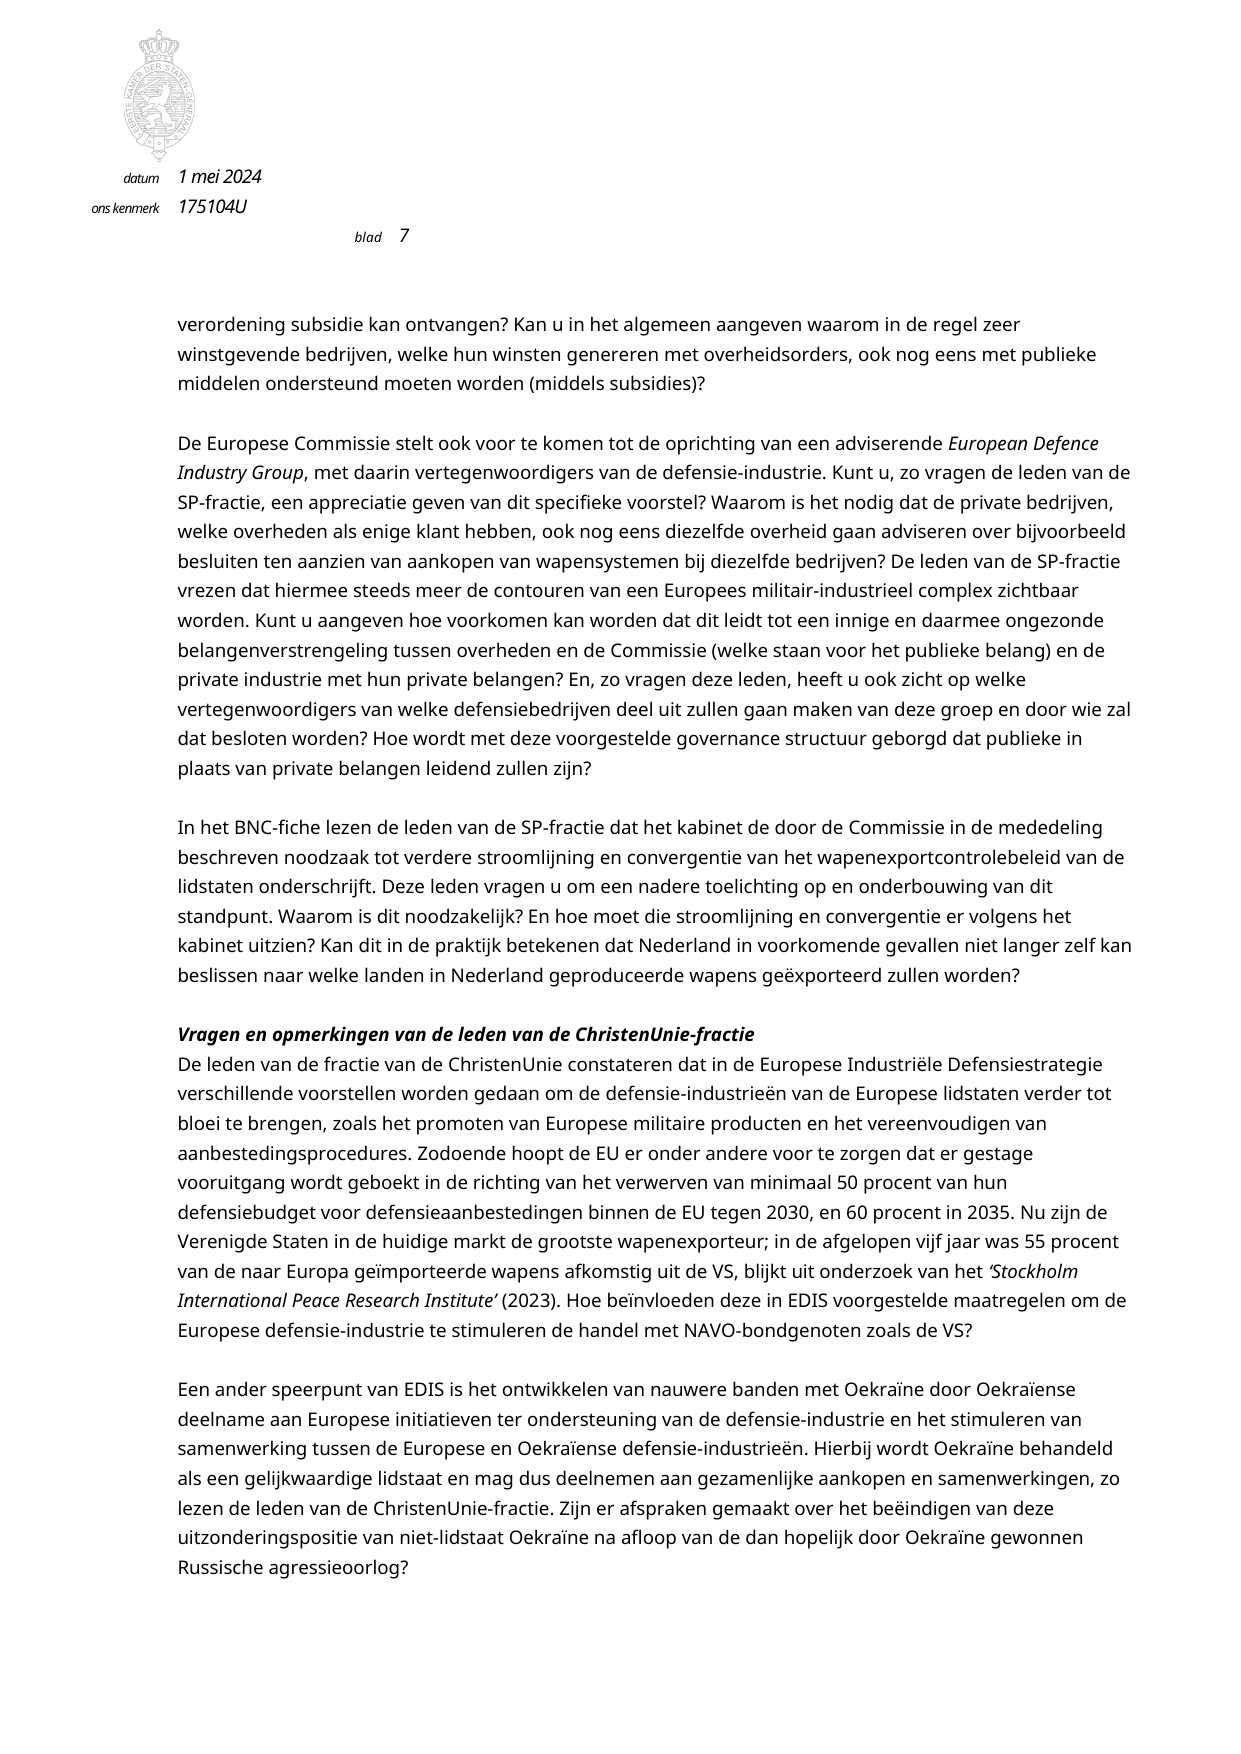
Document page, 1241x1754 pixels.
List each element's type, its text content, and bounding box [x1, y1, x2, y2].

text De Europese Commissie stelt ook voor te komen tot de oprichting van een adviserende European Defence Industry Group, met daarin vertegenwoordigers van de defensie-industrie. Kunt u, zo vragen de leden van de SP-fractie, een appreciatie geven van dit specifieke voorstel? Waarom is het nodig dat de private bedrijven, welke overheden als enige klant hebben, ook nog eens diezelfde overheid gaan adviseren over bijvoorbeeld besluiten ten aanzien van aankopen van wapensystemen bij diezelfde bedrijven? De leden van de SP-fractie vrezen dat hiermee steeds meer de contouren van een Europees militair-industrieel complex zichtbaar worden. Kunt u aangeven hoe voorkomen kan worden dat dit leidt tot een innige en daarmee ongezonde belangenverstrengeling tussen overheden en de Commissie (welke staan voor het publieke belang) en de private industrie met hun private belangen? En, zo vragen deze leden, heeft u ook zicht op welke vertegenwoordigers van welke defensiebedrijven deel uit zullen gaan maken van deze groep en door wie zal dat besloten worden? Hoe wordt met deze voorgestelde governance structuur geborgd dat publieke in plaats van private belangen leidend zullen zijn? [177, 396, 1134, 781]
text De leden van de fractie van de ChristenUnie constateren dat in de Europese Industriële Defensiestrategie verschillende voorstellen worden gedaan om de defensie-industrieën van de Europese lidstaten verder tot bloei te brengen, zoals het promoten van Europese militaire producten en het vereenvoudigen van aanbestedingsprocedures. Zodoende hoopt de EU er onder andere voor te zorgen dat er gestage vooruitgang wordt geboekt in de richting van het verwerven van minimaal 50 procent van hun defensiebudget voor defensieaanbestedingen binnen de EU tegen 2030, en 60 procent in 2035. Nu zijn de Verenigde Staten in de huidige markt de grootste wapenexporteur; in de afgelopen vijf jaar was 55 procent van de naar Europa geïmporteerde wapens afkomstig uit de VS, blijkt uit onderzoek van het ‘Stockholm International Peace Research Institute’ (2023). Hoe beïnvloeden deze in EDIS voorgestelde maatregelen om de Europese defensie-industrie te stimuleren de handel met NAVO-bondgenoten zoals de VS? [177, 1047, 1134, 1372]
text Vragen en opmerkingen van de leden van de ChristenUnie-fractie [177, 1017, 1134, 1047]
picture [123, 29, 195, 162]
text In het BNC-fiche lezen de leden van de SP-fractie dat het kabinet de door de Commissie in de mededeling beschreven noodzaak tot verdere stroomlijning en convergentie van het wapenexportcontrolebeleid van de lidstaten onderschrijft. Deze leden vragen u om een nadere toelichting op en onderbouwing van dit standpunt. Waarom is dit noodzakelijk? En hoe moet die stroomlijning en convergentie er volgens het kabinet uitzien? Kan dit in de praktijk betekenen dat Nederland in voorkomende gevallen niet langer zelf kan beslissen naar welke landen in Nederland geproduceerde wapens geëxporteerd zullen worden? [177, 781, 1134, 1017]
text Een ander speerpunt van EDIS is het ontwikkelen van nauwere banden met Oekraïne door Oekraïense deelname aan Europese initiatieven ter ondersteuning van de defensie-industrie en het stimuleren van samenwerking tussen de Europese en Oekraïense defensie-industrieën. Hierbij wordt Oekraïne behandeld als een gelijkwaardige lidstaat en mag dus deelnemen aan gezamenlijke aankopen en samenwerkingen, zo lezen de leden van de ChristenUnie-fractie. Zijn er afspraken gemaakt over het beëindigen van deze uitzonderingspositie van niet-lidstaat Oekraïne na afloop van de dan hopelijk door Oekraïne gewonnen Russische agressieoorlog? [177, 1372, 1134, 1609]
